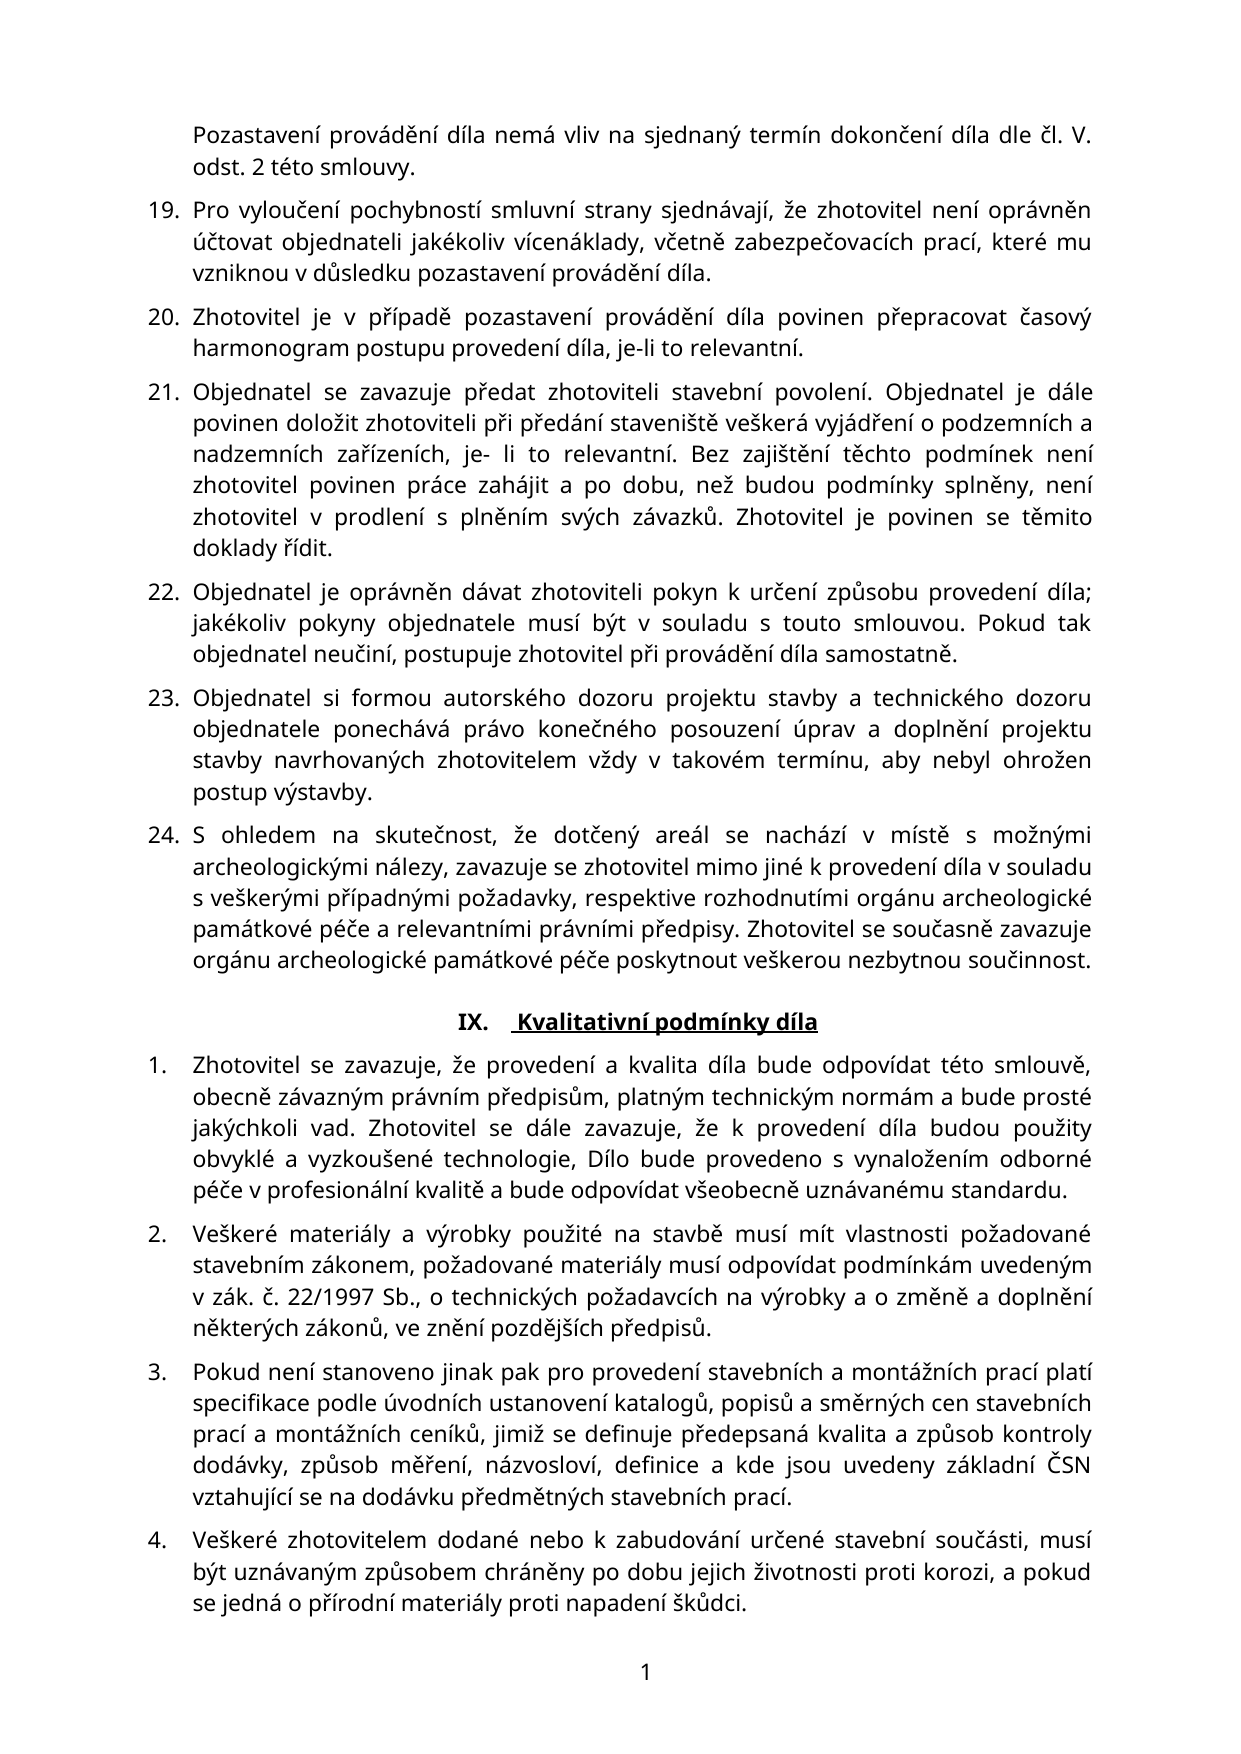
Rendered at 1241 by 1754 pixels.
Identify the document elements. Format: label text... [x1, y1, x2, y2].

list Pokud není stanoveno jinak pak pro provedení stavebních a montážních prací platí specifikace podle úvodních ustanovení katalogů, popisů a směrných cen stavebních prací a montážních ceníků, jimiž se definuje předepsaná kvalita a způsob kontroly dodávky, způsob měření, názvosloví, definice a kde jsou uvedeny základní ČSN vztahující se na dodávku předmětných stavebních prací. [148, 1356, 1093, 1512]
list Veškeré zhotovitelem dodané nebo k zabudování určené stavební součásti, musí být uznávaným způsobem chráněny po dobu jejich životnosti proti korozi, a pokud se jedná o přírodní materiály proti napadení škůdci. [148, 1524, 1093, 1618]
list Kvalitativní podmínky díla [458, 1006, 1111, 1037]
list S ohledem na skutečnost, že dotčený areál se nachází v místě s možnými archeologickými nálezy, zavazuje se zhotovitel mimo jiné k provedení díla v souladu s veškerými případnými požadavky, respektive rozhodnutími orgánu archeologické památkové péče a relevantními právními předpisy. Zhotovitel se současně zavazuje orgánu archeologické památkové péče poskytnout veškerou nezbytnou součinnost. [148, 819, 1093, 976]
list Objednatel si formou autorského dozoru projektu stavby a technického dozoru objednatele ponechává právo konečného posouzení úprav a doplnění projektu stavby navrhovaných zhotovitelem vždy v takovém termínu, aby nebyl ohrožen postup výstavby. [148, 682, 1093, 807]
list Zhotovitel je v případě pozastavení provádění díla povinen přepracovat časový harmonogram postupu provedení díla, je-li to relevantní. [148, 300, 1093, 363]
list Objednatel se zavazuje předat zhotoviteli stavební povolení. Objednatel je dále povinen doložit zhotoviteli při předání staveniště veškerá vyjádření o podzemních a nadzemních zařízeních, je- li to relevantní. Bez zajištění těchto podmínek není zhotovitel povinen práce zahájit a po dobu, než budou podmínky splněny, není zhotovitel v prodlení s plněním svých závazků. Zhotovitel je povinen se těmito doklady řídit. [148, 375, 1093, 563]
list Veškeré materiály a výrobky použité na stavbě musí mít vlastnosti požadované stavebním zákonem, požadované materiály musí odpovídat podmínkám uvedeným v zák. č. 22/1997 Sb., o technických požadavcích na výrobky a o změně a doplnění některých zákonů, ve znění pozdějších předpisů. [148, 1218, 1093, 1343]
text Pozastavení provádění díla nemá vliv na sjednaný termín dokončení díla dle čl. V. odst. 2 této smlouvy. [192, 119, 1093, 182]
list Zhotovitel se zavazuje, že provedení a kvalita díla bude odpovídat této smlouvě, obecně závazným právním předpisům, platným technickým normám a bude prosté jakýchkoli vad. Zhotovitel se dále zavazuje, že k provedení díla budou použity obvyklé a vyzkoušené technologie, Dílo bude provedeno s vynaložením odborné péče v profesionální kvalitě a bude odpovídat všeobecně uznávanému standardu. [148, 1049, 1093, 1206]
list Objednatel je oprávněn dávat zhotoviteli pokyn k určení způsobu provedení díla; jakékoliv pokyny objednatele musí být v souladu s touto smlouvou. Pokud tak objednatel neučiní, postupuje zhotovitel při provádění díla samostatně. [148, 576, 1093, 669]
list Pro vyloučení pochybností smluvní strany sjednávají, že zhotovitel není oprávněn účtovat objednateli jakékoliv vícenáklady, včetně zabezpečovacích prací, které mu vzniknou v důsledku pozastavení provádění díla. [148, 194, 1093, 288]
